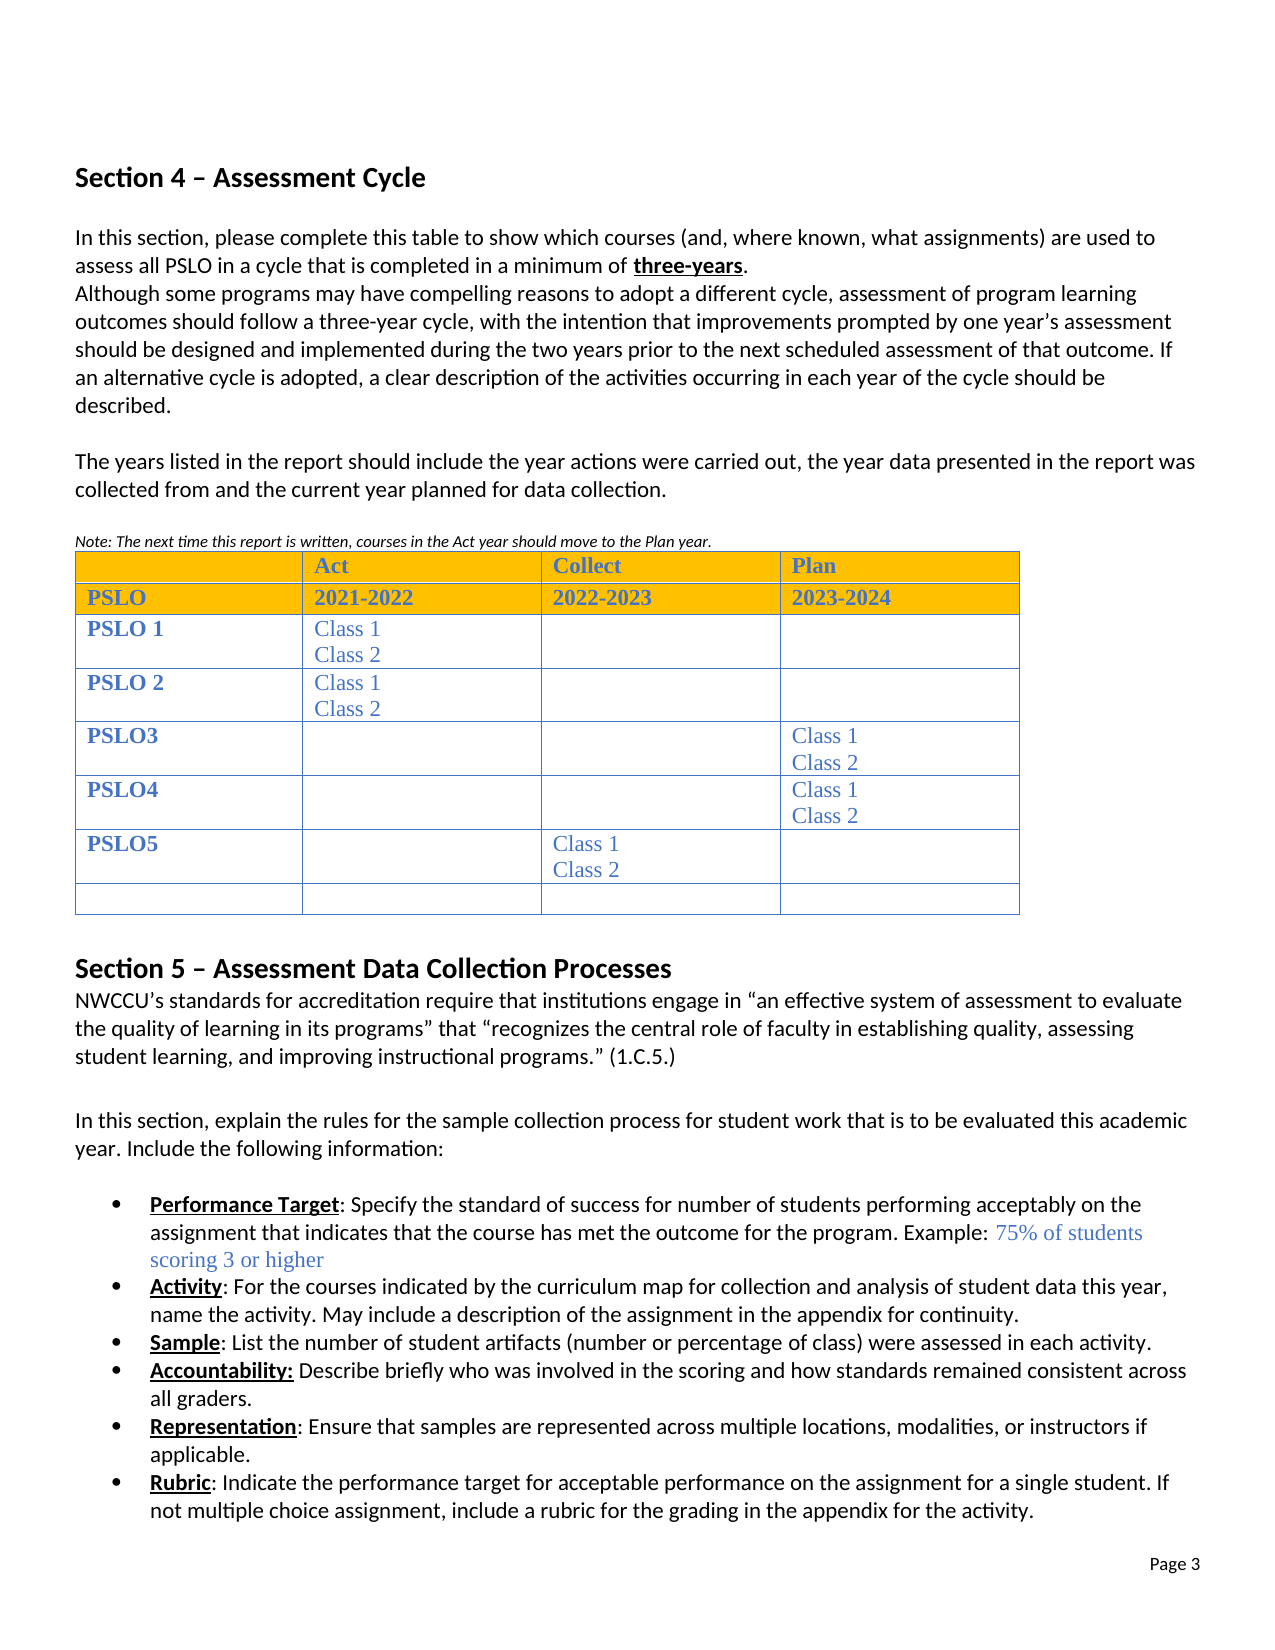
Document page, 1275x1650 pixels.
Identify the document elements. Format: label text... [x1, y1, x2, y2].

table_cell [303, 830, 541, 882]
table_header Collect [542, 552, 780, 582]
table_cell [303, 884, 541, 914]
list Performance Target: Specify the standard of success for number of students performing acceptably on the assignment that indicates that the course has met the outcome for the program. Example: 75% of students scoring 3 or higher [112, 1190, 1200, 1272]
table_cell Class 1 Class 2 [781, 722, 1019, 775]
table_cell PSLO4 [76, 776, 302, 829]
table_cell [542, 669, 780, 721]
table_cell [303, 722, 541, 775]
table_cell Class 1 Class 2 [303, 615, 541, 667]
list Accountability: Describe briefly who was involved in the scoring and how standards remained consistent across all graders. [112, 1356, 1200, 1412]
text NWCCU’s standards for accreditation require that institutions engage in “an effective system of assessment to evaluate the quality of learning in its programs” that “recognizes the central role of faculty in establishing quality, assessing student learning, and improving instructional programs.” (1.C.5.) [75, 986, 1200, 1070]
table_cell Class 1 Class 2 [303, 669, 541, 721]
table_cell [781, 669, 1019, 721]
text Note: The next time this report is written, courses in the Act year should move to the Plan year. [75, 531, 1200, 551]
table_cell PSLO 2 [76, 669, 302, 721]
table_cell PSLO [76, 584, 302, 614]
text In this section, please complete this table to show which courses (and, where known, what assignments) are used to assess all PSLO in a cycle that is completed in a minimum of three-years. [75, 223, 1200, 279]
list Sample: List the number of student artifacts (number or percentage of class) were assessed in each activity. [112, 1328, 1200, 1356]
table_cell [542, 615, 780, 667]
text Although some programs may have compelling reasons to adopt a different cycle, assessment of program learning outcomes should follow a three-year cycle, with the intention that improvements prompted by one year’s assessment should be designed and implemented during the two years prior to the next scheduled assessment of that outcome. If an alternative cycle is adopted, a clear description of the activities occurring in each year of the cycle should be described. [75, 279, 1200, 419]
list Representation: Ensure that samples are represented across multiple locations, modalities, or instructors if applicable. [112, 1412, 1200, 1468]
table_cell [303, 776, 541, 829]
table_cell 2023-2024 [781, 584, 1019, 614]
table_cell [542, 776, 780, 829]
table_cell [542, 884, 780, 914]
text Section 5 – Assessment Data Collection Processes [75, 950, 1200, 986]
table_cell [542, 722, 780, 775]
text In this section, explain the rules for the sample collection process for student work that is to be evaluated this academic year. Include the following information: [75, 1106, 1200, 1162]
table_cell Class 1 Class 2 [781, 776, 1019, 829]
table_cell [76, 884, 302, 914]
text Section 4 – Assessment Cycle [75, 159, 1200, 195]
table_cell [781, 830, 1019, 882]
table_cell Class 1 Class 2 [542, 830, 780, 882]
list Activity: For the courses indicated by the curriculum map for collection and analysis of student data this year, name the activity. May include a description of the assignment in the appendix for continuity. [112, 1272, 1200, 1328]
table_header Act [303, 552, 541, 582]
table_cell 2022-2023 [542, 584, 780, 614]
text The years listed in the report should include the year actions were carried out, the year data presented in the report was collected from and the current year planned for data collection. [75, 447, 1200, 503]
table_cell PSLO 1 [76, 615, 302, 667]
table_cell PSLO3 [76, 722, 302, 775]
table_cell [781, 884, 1019, 914]
table_cell 2021-2022 [303, 584, 541, 614]
table_header Plan [781, 552, 1019, 582]
table_cell PSLO5 [76, 830, 302, 882]
list Rubric: Indicate the performance target for acceptable performance on the assignment for a single student. If not multiple choice assignment, include a rubric for the grading in the appendix for the activity. [112, 1468, 1200, 1524]
table_header [76, 552, 302, 582]
table_cell [781, 615, 1019, 667]
